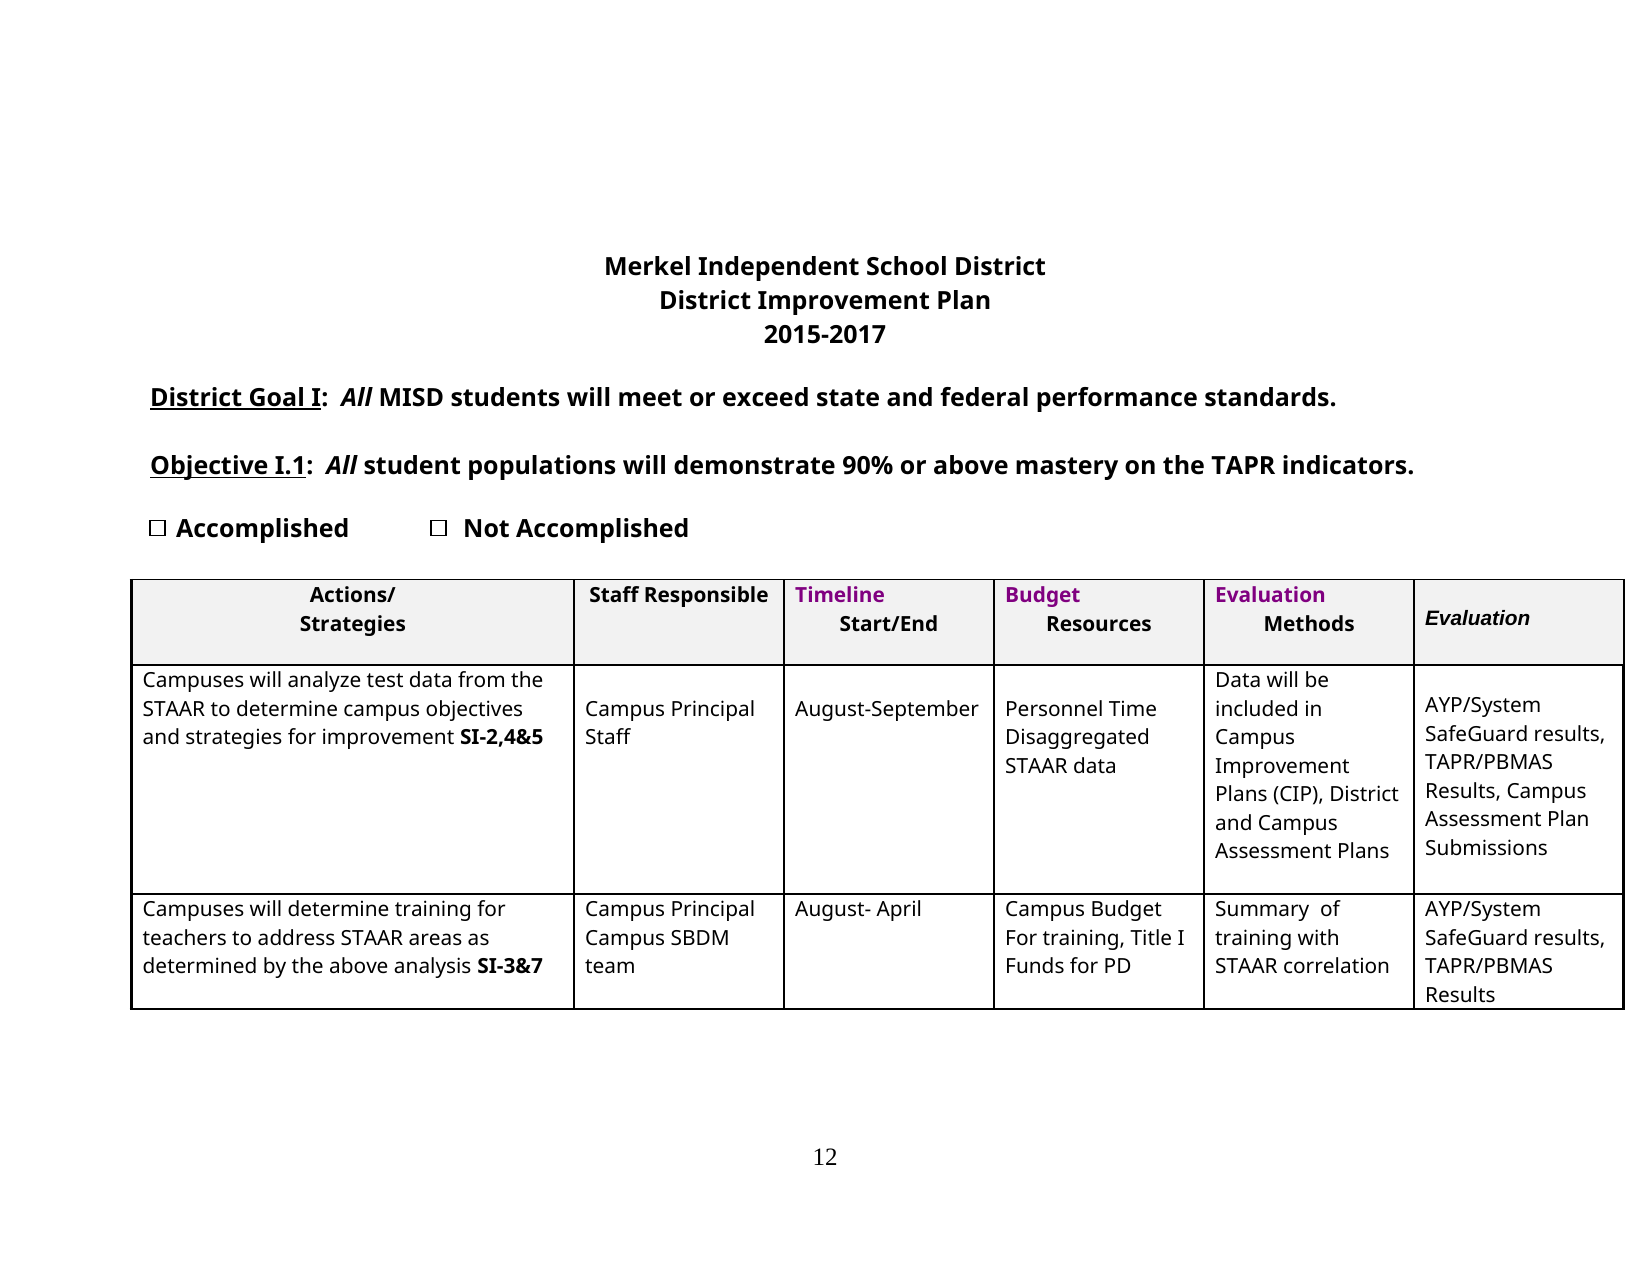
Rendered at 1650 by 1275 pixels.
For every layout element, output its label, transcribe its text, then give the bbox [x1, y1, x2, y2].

table_cell Campus Principal Staff [575, 666, 783, 893]
table_header Staff Responsible [575, 580, 783, 664]
table_cell Campuses will analyze test data from the STAAR to determine campus objectives and strategies for improvement SI-2,4&5 [133, 666, 573, 893]
table_cell August-September [785, 666, 993, 893]
text Accomplished Not Accomplished [150, 511, 1500, 545]
table_header Timeline Start/End [785, 580, 993, 664]
text 2015-2017 [150, 317, 1500, 351]
table_cell Summary of training with STAAR correlation [1205, 895, 1413, 1008]
table_header Evaluation [1415, 580, 1623, 664]
table_cell Data will be included in Campus Improvement Plans (CIP), District and Campus Assessment Plans [1205, 666, 1413, 893]
table_cell Campus Principal Campus SBDM team [575, 895, 783, 1008]
table_header Evaluation Methods [1205, 580, 1413, 664]
table_cell Campuses will determine training for teachers to address STAAR areas as determined by the above analysis SI-3&7 [133, 895, 573, 1008]
table_cell Personnel Time Disaggregated STAAR data [995, 666, 1203, 893]
subtitle District Improvement Plan [150, 283, 1500, 317]
table_cell August- April [785, 895, 993, 1008]
text Objective I.1: All student populations will demonstrate 90% or above mastery on the TAPR indicators. [150, 448, 1500, 482]
table_header Actions/ Strategies [133, 580, 573, 664]
table_header Budget Resources [995, 580, 1203, 664]
table_cell AYP/System SafeGuard results, TAPR/PBMAS Results [1415, 895, 1622, 1008]
subtitle Merkel Independent School District [150, 249, 1500, 283]
table_cell AYP/System SafeGuard results, TAPR/PBMAS Results, Campus Assessment Plan Submissions [1415, 666, 1622, 893]
text District Goal I: All MISD students will meet or exceed state and federal performance standards. [150, 380, 1500, 414]
table_cell Campus Budget For training, Title I Funds for PD [995, 895, 1203, 1008]
